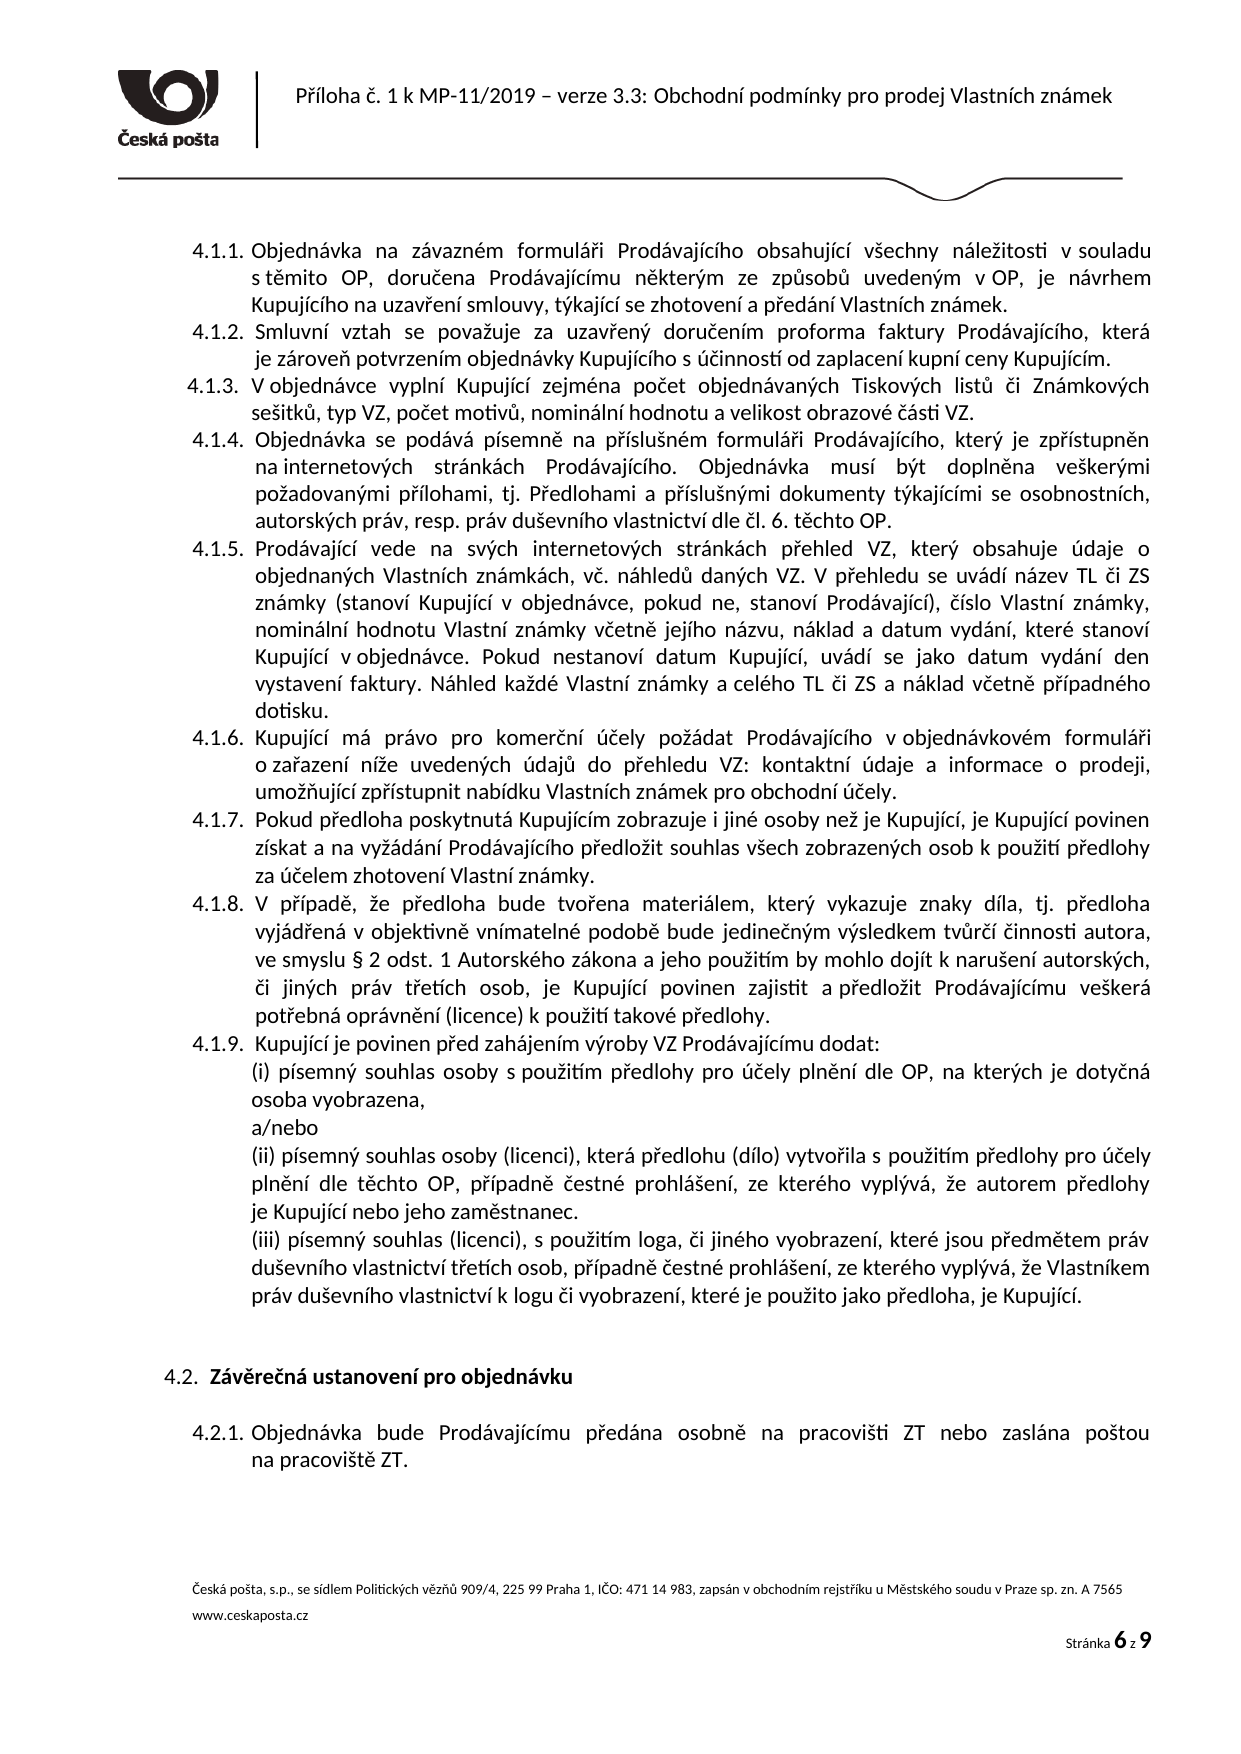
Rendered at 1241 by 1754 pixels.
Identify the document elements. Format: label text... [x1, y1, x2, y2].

text (i) písemný souhlas osoby s použitím předlohy pro účely plnění dle OP, na kterých je dotyčná osoba vyobrazena, [114, 1057, 1152, 1113]
list Pokud předloha poskytnutá Kupujícím zobrazuje i jiné osoby než je Kupující, je Kupující povinen získat a na vyžádání Prodávajícího předložit souhlas všech zobrazených osob k použití předlohy za účelem zhotovení Vlastní známky. [192, 805, 1152, 889]
picture [118, 177, 1123, 201]
text a/nebo [188, 1113, 1152, 1141]
list Objednávka se podává písemně na příslušném formuláři Prodávajícího, který je zpřístupněn na internetových stránkách Prodávajícího. Objednávka musí být doplněna veškerými požadovanými přílohami, tj. Předlohami a příslušnými dokumenty týkajícími se osobnostních, autorských práv, resp. práv duševního vlastnictví dle čl. 6. těchto OP. [192, 426, 1152, 534]
list V případě, že předloha bude tvořena materiálem, který vykazuje znaky díla, tj. předloha vyjádřená v objektivně vnímatelné podobě bude jedinečným výsledkem tvůrčí činnosti autora, ve smyslu § 2 odst. 1 Autorského zákona a jeho použitím by mohlo dojít k narušení autorských, či jiných práv třetích osob, je Kupující povinen zajistit a předložit Prodávajícímu veškerá potřebná oprávnění (licence) k použití takové předlohy. [192, 889, 1152, 1029]
text (ii) písemný souhlas osoby (licenci), která předlohu (dílo) vytvořila s použitím předlohy pro účely plnění dle těchto OP, případně čestné prohlášení, ze kterého vyplývá, že autorem předlohy je Kupující nebo jeho zaměstnanec. [251, 1141, 1152, 1225]
list Smluvní vztah se považuje za uzavřený doručením proforma faktury Prodávajícího, která je zároveň potvrzením objednávky Kupujícího s účinností od zaplacení kupní ceny Kupujícím. [192, 318, 1152, 372]
list V objednávce vyplní Kupující zejména počet objednávaných Tiskových listů či Známkových sešitků, typ VZ, počet motivů, nominální hodnotu a velikost obrazové části VZ. [187, 372, 1152, 426]
list Prodávající vede na svých internetových stránkách přehled VZ, který obsahuje údaje o objednaných Vlastních známkách, vč. náhledů daných VZ. V přehledu se uvádí název TL či ZS známky (stanoví Kupující v objednávce, pokud ne, stanoví Prodávající), číslo Vlastní známky, nominální hodnotu Vlastní známky včetně jejího názvu, náklad a datum vydání, které stanoví Kupující v objednávce. Pokud nestanoví datum Kupující, uvádí se jako datum vydání den vystavení faktury. Náhled každé Vlastní známky a celého TL či ZS a náklad včetně případného dotisku. [192, 534, 1152, 724]
list 4.2.1. Objednávka bude Prodávajícímu předána osobně na pracovišti ZT nebo zaslána poštou na pracoviště ZT. [192, 1418, 1152, 1474]
picture [118, 70, 219, 148]
list Kupující má právo pro komerční účely požádat Prodávajícího v objednávkovém formuláři o zařazení níže uvedených údajů do přehledu VZ: kontaktní údaje a informace o prodeji, umožňující zpřístupnit nabídku Vlastních známek pro obchodní účely. [192, 724, 1152, 805]
list Kupující je povinen před zahájením výroby VZ Prodávajícímu dodat: [192, 1029, 1152, 1057]
text (iii) písemný souhlas (licenci), s použitím loga, či jiného vyobrazení, které jsou předmětem práv duševního vlastnictví třetích osob, případně čestné prohlášení, ze kterého vyplývá, že Vlastníkem práv duševního vlastnictví k logu či vyobrazení, které je použito jako předloha, je Kupující. [251, 1225, 1152, 1309]
list Objednávka na závazném formuláři Prodávajícího obsahující všechny náležitosti v souladu s těmito OP, doručena Prodávajícímu některým ze způsobů uvedeným v OP, je návrhem Kupujícího na uzavření smlouvy, týkající se zhotovení a předání Vlastních známek. [192, 236, 1152, 318]
list Závěrečná ustanovení pro objednávku [164, 1362, 1149, 1391]
